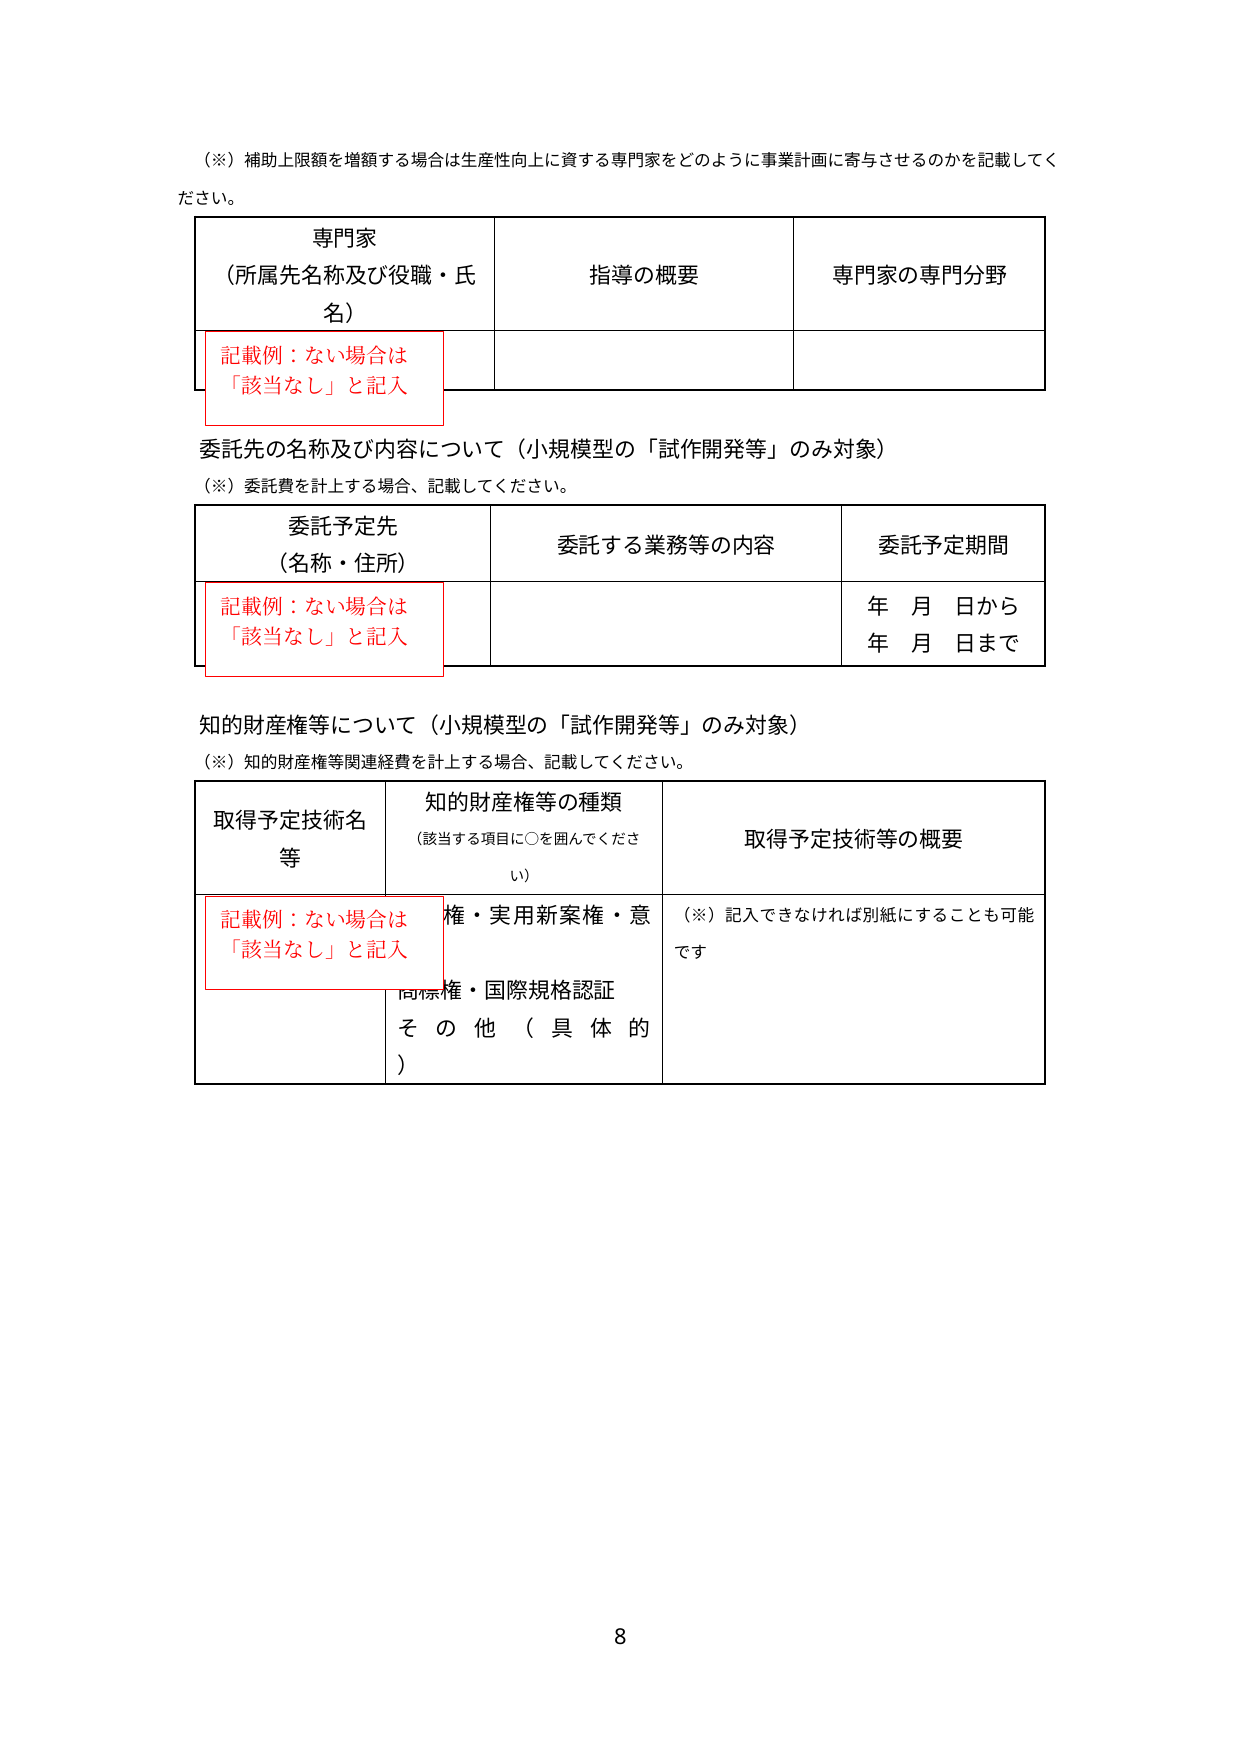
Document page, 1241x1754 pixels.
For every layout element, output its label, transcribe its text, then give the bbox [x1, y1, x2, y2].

table_header 取得予定技術等の概要 [663, 782, 1044, 894]
table_cell [444, 331, 494, 389]
text 委託先の名称及び内容について（小規模型の「試作開発等」のみ対象） [177, 429, 1063, 466]
table_header 専門家 （所属先名称及び役職・氏名） [196, 218, 494, 330]
table_header 委託予定期間 [842, 506, 1044, 581]
table_cell [444, 582, 490, 665]
table_header 委託予定先 （名称・住所） [196, 506, 490, 581]
table_cell 特許権・実用新案権・意匠権 商標権・国際規格認証 その他（具体的 ） [386, 895, 662, 1083]
table_header 知的財産権等の種類 （該当する項目に○を囲んでください） [386, 782, 662, 894]
text （※）知的財産権等関連経費を計上する場合、記載してください。 [177, 742, 1063, 780]
table_cell 年 月 日から 年 月 日まで [842, 582, 1044, 665]
table_cell [196, 582, 205, 665]
text （※）委託費を計上する場合、記載してください。 [177, 466, 1063, 504]
table_cell [491, 582, 841, 665]
table_header 取得予定技術名等 [196, 782, 385, 894]
text （※）補助上限額を増額する場合は生産性向上に資する専門家をどのように事業計画に寄与させるのかを記載してください。 [177, 141, 1063, 216]
table_header 指導の概要 [495, 218, 793, 330]
table_cell [794, 331, 1044, 389]
table_cell [196, 895, 385, 1083]
text 知的財産権等について（小規模型の「試作開発等」のみ対象） [177, 705, 1063, 742]
table_cell （※）記入できなければ別紙にすることも可能です [663, 895, 1044, 1083]
table_cell [495, 331, 793, 389]
table_header 委託する業務等の内容 [491, 506, 841, 581]
table_cell [196, 331, 205, 389]
table_header 専門家の専門分野 [794, 218, 1044, 330]
